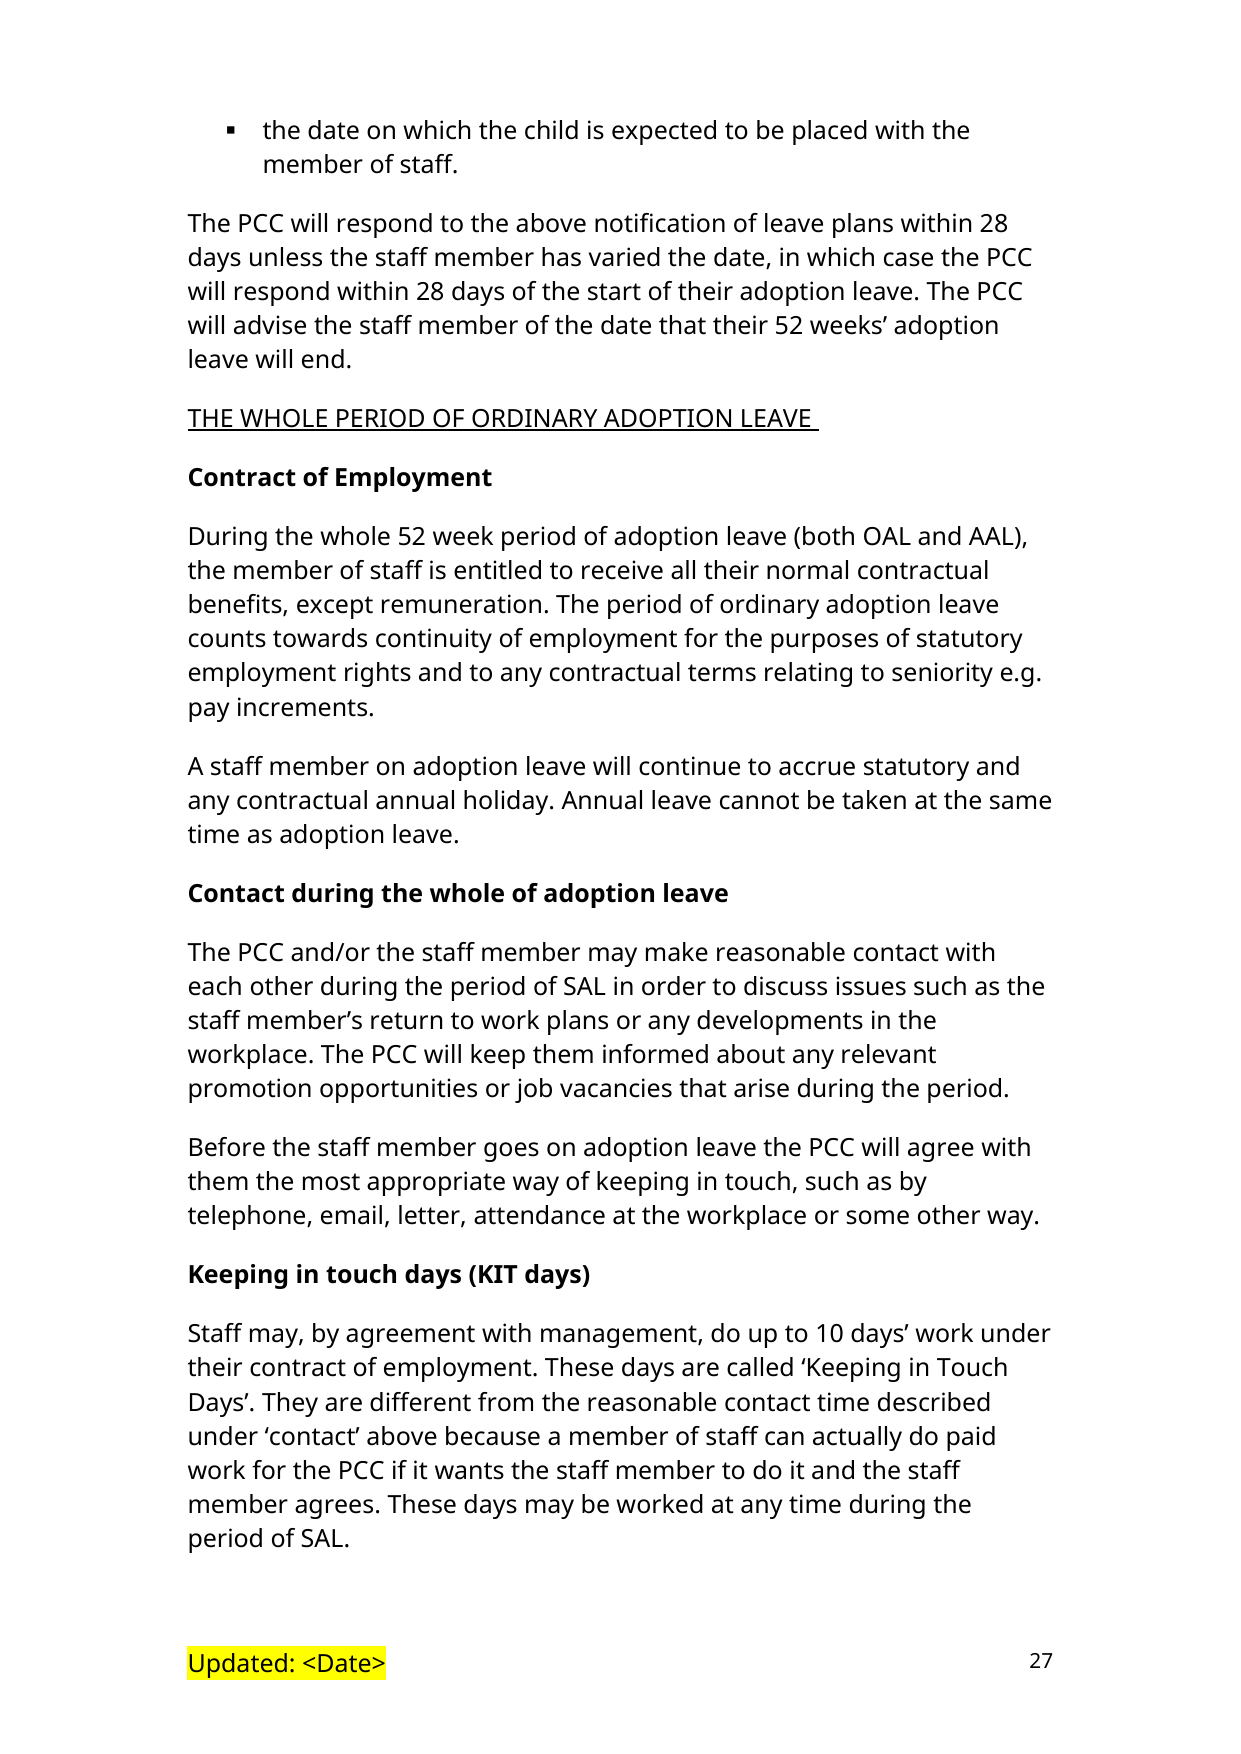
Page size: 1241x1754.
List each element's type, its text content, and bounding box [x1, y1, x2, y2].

text The PCC and/or the staff member may make reasonable contact with each other during the period of SAL in order to discuss issues such as the staff member’s return to work plans or any developments in the workplace. The PCC will keep them informed about any relevant promotion opportunities or job vacancies that arise during the period. [187, 934, 1053, 1105]
text Contract of Employment [187, 460, 1053, 494]
list the date on which the child is expected to be placed with the member of staff. [225, 112, 1053, 180]
text The PCC will respond to the above notification of leave plans within 28 days unless the staff member has varied the date, in which case the PCC will respond within 28 days of the start of their adoption leave. The PCC will advise the staff member of the date that their 52 weeks’ adoption leave will end. [187, 205, 1053, 376]
text Before the staff member goes on adoption leave the PCC will agree with them the most appropriate way of keeping in touch, such as by telephone, email, letter, attendance at the workplace or some other way. [187, 1130, 1053, 1232]
text Staff may, by agreement with management, do up to 10 days’ work under their contract of employment. These days are called ‘Keeping in Touch Days’. They are different from the reasonable contact time described under ‘contact’ above because a member of staff can actually do paid work for the PCC if it wants the staff member to do it and the staff member agrees. These days may be worked at any time during the period of SAL. [187, 1316, 1053, 1554]
text During the whole 52 week period of adoption leave (both OAL and AAL), the member of staff is entitled to receive all their normal contractual benefits, except remuneration. The period of ordinary adoption leave counts towards continuity of employment for the purposes of statutory employment rights and to any contractual terms relating to seniority e.g. pay increments. [187, 519, 1053, 723]
text Contact during the whole of adoption leave [187, 875, 1053, 909]
text THE WHOLE PERIOD OF ORDINARY ADOPTION LEAVE [187, 401, 1053, 435]
text A staff member on adoption leave will continue to accrue statutory and any contractual annual holiday. Annual leave cannot be taken at the same time as adoption leave. [187, 748, 1053, 850]
text Keeping in touch days (KIT days) [187, 1257, 1053, 1291]
